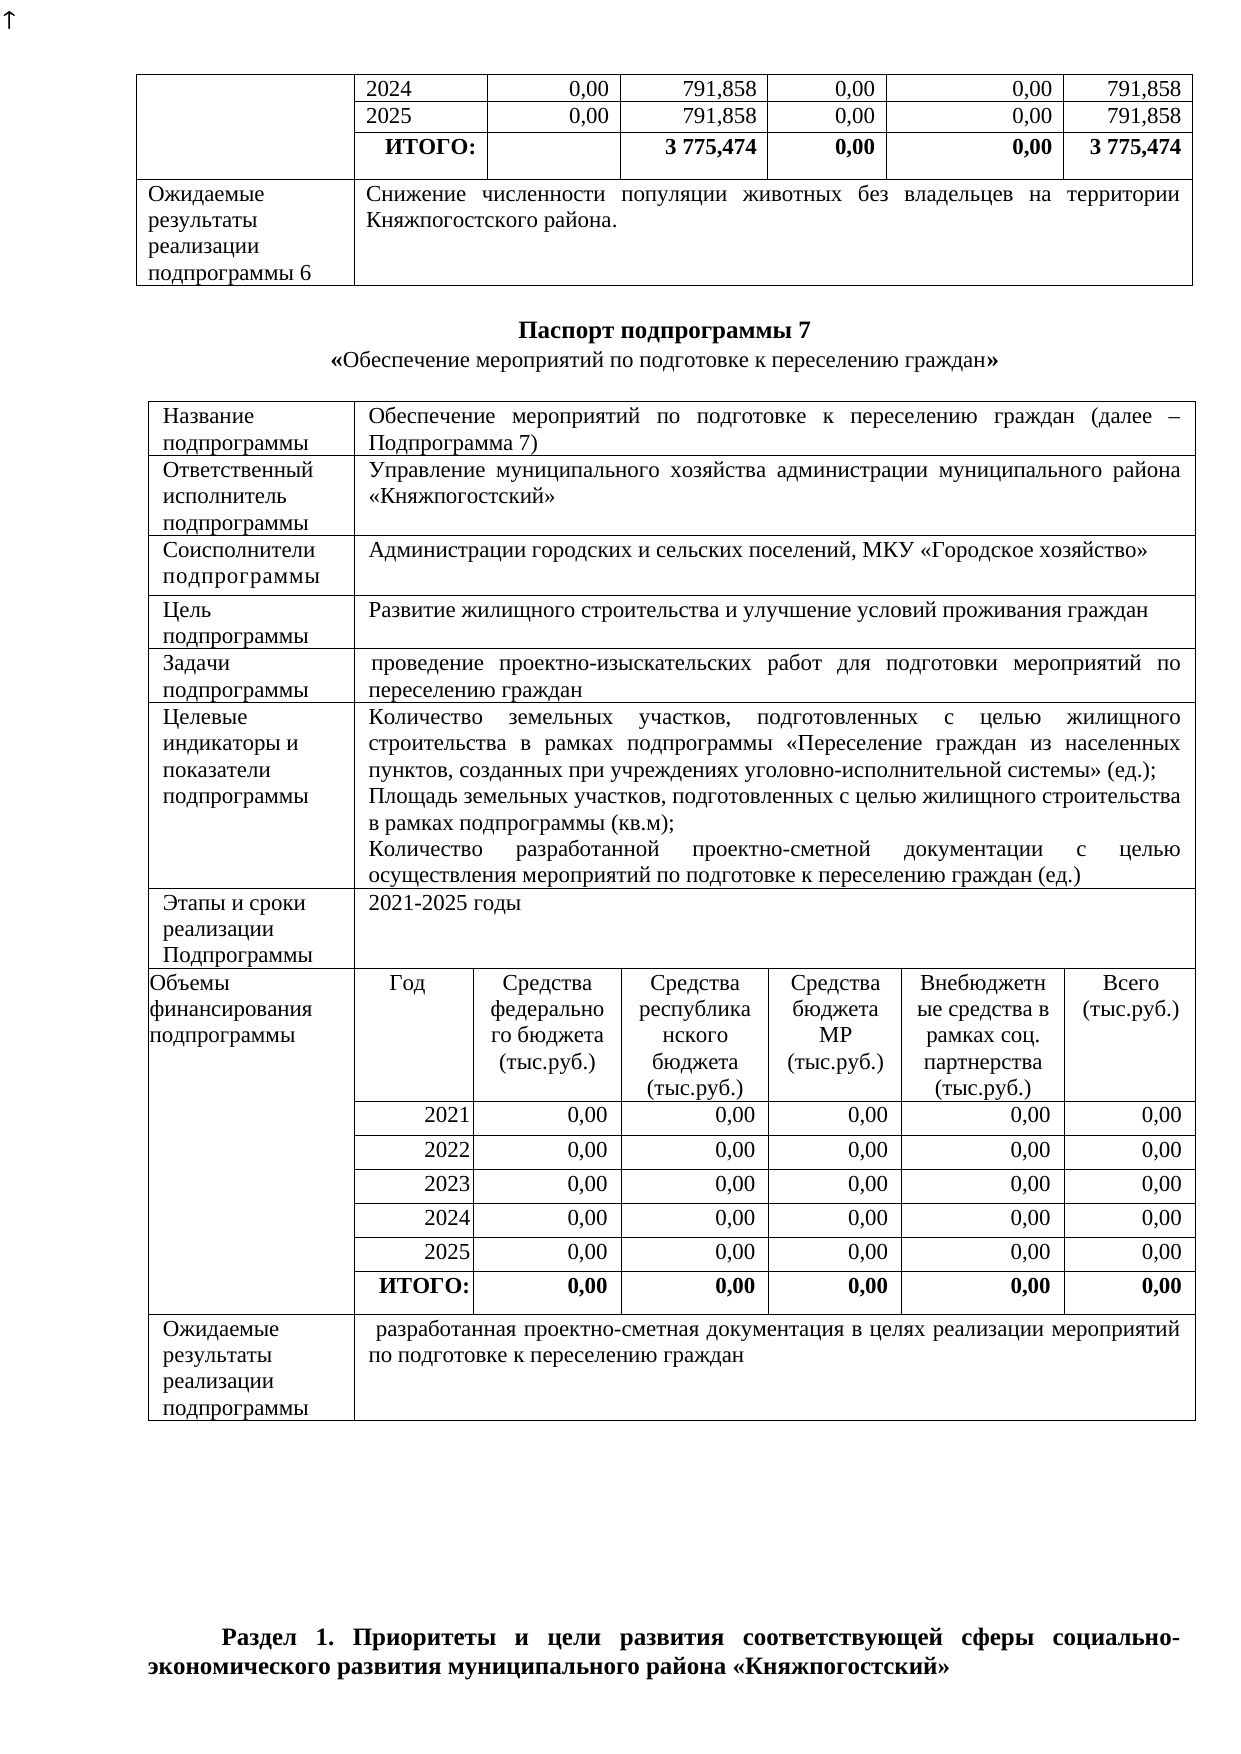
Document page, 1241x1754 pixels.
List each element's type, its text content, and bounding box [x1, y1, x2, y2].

table_cell Средства республиканского бюджета (тыс.руб.) [622, 969, 768, 1101]
table_cell 791,858 [621, 75, 767, 101]
table_header Обеспечение мероприятий по подготовке к переселению граждан (далее – Подпрограмма 7) [355, 402, 1195, 455]
text «Обеспечение мероприятий по подготовке к переселению граждан» [148, 344, 1181, 372]
table_cell 0,00 [1065, 1170, 1195, 1203]
table_cell Цель подпрограммы [149, 596, 354, 648]
table_cell 0,00 [622, 1136, 768, 1169]
table_cell ИТОГО: [355, 133, 487, 179]
table_cell 0,00 [622, 1238, 768, 1271]
table_cell 0,00 [769, 1272, 901, 1313]
table_cell 2023 [355, 1170, 473, 1203]
table_cell 0,00 [887, 75, 1063, 101]
table_cell Ожидаемые результаты реализации подпрограммы [149, 1315, 354, 1420]
table_cell 0,00 [1065, 1204, 1195, 1237]
table_cell 2025 [355, 1238, 473, 1271]
table_cell 791,858 [1064, 102, 1192, 132]
table_cell 3 775,474 [621, 133, 767, 179]
table_cell 2024 [355, 75, 487, 101]
table_cell 0,00 [474, 1102, 621, 1134]
table_cell 0,00 [887, 102, 1063, 132]
text Раздел 1. Приоритеты и цели развития соответствующей сферы социально-экономического развития муниципального района «Княжпогостский» [148, 1622, 1181, 1680]
table_cell 0,00 [769, 1136, 901, 1169]
table_cell Целевые индикаторы и показатели подпрограммы [149, 703, 354, 888]
table_cell 0,00 [769, 1170, 901, 1203]
table_cell Управление муниципального хозяйства администрации муниципального района «Княжпогостский» [355, 456, 1195, 535]
table_cell 0,00 [902, 1238, 1064, 1271]
table_cell 791,858 [1064, 75, 1192, 101]
table_cell Год [355, 969, 473, 1101]
table_cell 0,00 [474, 1136, 621, 1169]
table_cell 0,00 [622, 1102, 768, 1134]
table_cell 0,00 [768, 75, 886, 101]
table_cell Внебюджетные средства в рамках соц. партнерства (тыс.руб.) [902, 969, 1064, 1101]
table_cell 2022 [355, 1136, 473, 1169]
table_cell Администрации городских и сельских поселений, МКУ «Городское хозяйство» [355, 536, 1195, 594]
table_cell 0,00 [622, 1170, 768, 1203]
table_cell 0,00 [1065, 1272, 1195, 1313]
table_cell 0,00 [902, 1102, 1064, 1134]
table_cell 0,00 [887, 133, 1063, 179]
table_cell [488, 133, 620, 179]
table_cell 0,00 [769, 1102, 901, 1134]
table_cell Ответственный исполнитель подпрограммы [149, 456, 354, 535]
table_cell Ожидаемые результаты реализации подпрограммы 6 [137, 180, 354, 285]
table_cell 0,00 [768, 133, 886, 179]
table_cell 0,00 [902, 1272, 1064, 1313]
table_cell 0,00 [768, 102, 886, 132]
table_cell 0,00 [488, 75, 620, 101]
table_cell 791,858 [621, 102, 767, 132]
text Паспорт подпрограммы 7 [148, 315, 1181, 344]
table_cell 0,00 [622, 1272, 768, 1313]
table_cell Средства бюджета МР (тыс.руб.) [769, 969, 901, 1101]
table_cell 2021 [355, 1102, 473, 1134]
table_cell Развитие жилищного строительства и улучшение условий проживания граждан [355, 596, 1195, 648]
table_cell Этапы и сроки реализации Подпрограммы [149, 889, 354, 968]
table_cell Количество земельных участков, подготовленных с целью жилищного строительства в рамках подпрограммы «Переселение граждан из населенных пунктов, созданных при учреждениях уголовно-исполнительной системы» (ед.); Площадь земельных участков, подготовленных с целью жилищного строительства в рамках подпрограммы (кв.м); Количество разработанной проектно-сметной документации с целью осуществления мероприятий по подготовке к переселению граждан (ед.) [355, 703, 1195, 888]
table_cell Задачи подпрограммы [149, 649, 354, 702]
table_cell ИТОГО: [355, 1272, 473, 1313]
table_cell 0,00 [1065, 1238, 1195, 1271]
table_header Название подпрограммы [149, 402, 354, 455]
table_cell Снижение численности популяции животных без владельцев на территории Княжпогостского района. [355, 180, 1192, 285]
table_cell Соисполнители подпрограммы [149, 536, 354, 594]
table_cell 0,00 [474, 1204, 621, 1237]
table_cell Всего (тыс.руб.) [1065, 969, 1195, 1101]
table_cell 0,00 [474, 1170, 621, 1203]
table_cell 3 775,474 [1064, 133, 1192, 179]
table_cell 0,00 [474, 1272, 621, 1313]
table_cell 2021-2025 годы [355, 889, 1195, 968]
table_cell Объемы финансирования подпрограммы [149, 969, 354, 1313]
table_cell 0,00 [902, 1136, 1064, 1169]
table_cell 2024 [355, 1204, 473, 1237]
table_cell 0,00 [902, 1204, 1064, 1237]
table_cell 0,00 [902, 1170, 1064, 1203]
table_cell 0,00 [769, 1204, 901, 1237]
table_cell 0,00 [769, 1238, 901, 1271]
table_cell 0,00 [1065, 1136, 1195, 1169]
table_cell 0,00 [1065, 1102, 1195, 1134]
table_cell 2025 [355, 102, 487, 132]
table_cell 0,00 [622, 1204, 768, 1237]
table_cell проведение проектно-изыскательских работ для подготовки мероприятий по переселению граждан [355, 649, 1195, 702]
table_cell 0,00 [488, 102, 620, 132]
table_cell Средства федерального бюджета (тыс.руб.) [474, 969, 621, 1101]
table_cell разработанная проектно-сметная документация в целях реализации мероприятий по подготовке к переселению граждан [355, 1315, 1195, 1420]
table_cell 0,00 [474, 1238, 621, 1271]
